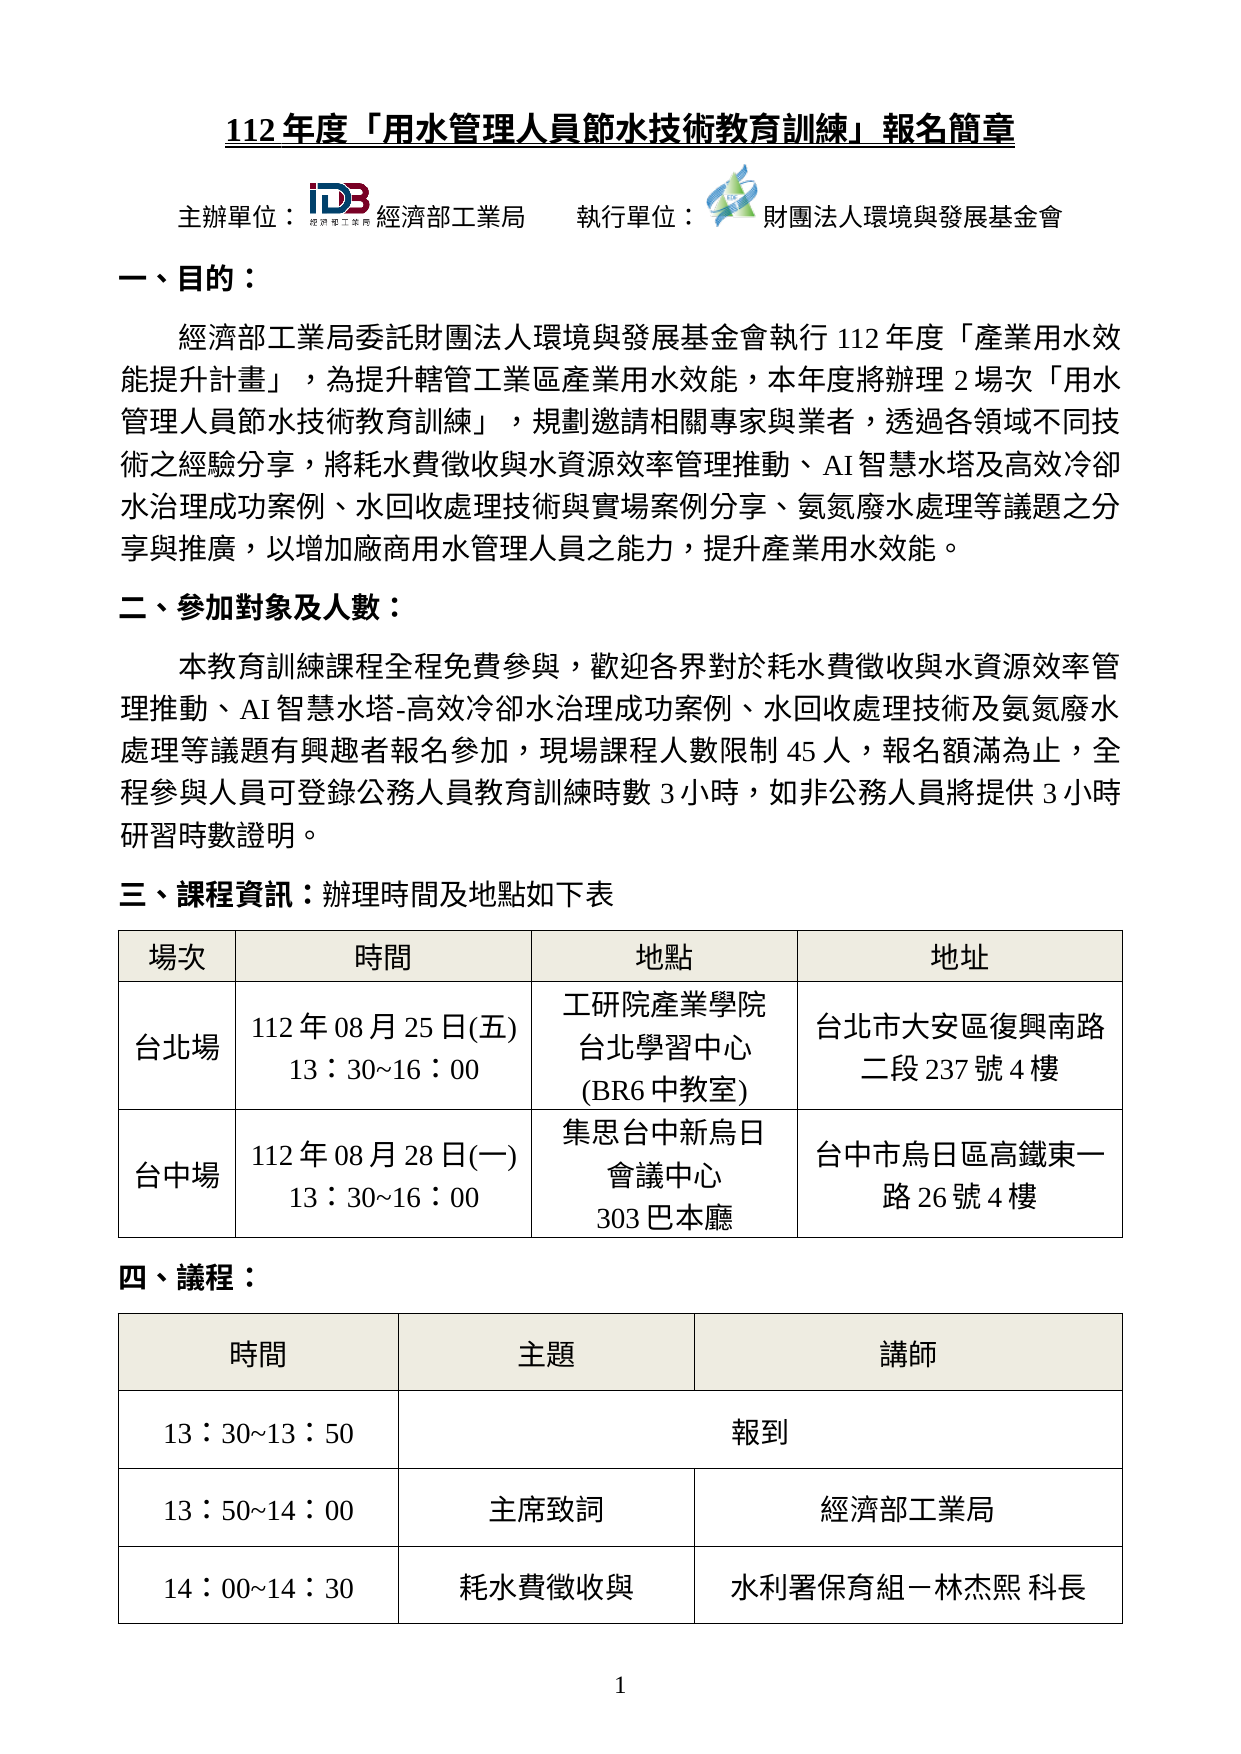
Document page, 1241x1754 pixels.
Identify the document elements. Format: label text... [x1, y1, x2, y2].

text 112年度「用水管理人員節水技術教育訓練」報名簡章 [118, 89, 1122, 164]
table_header 時間 [236, 931, 531, 981]
text 本教育訓練課程全程免費參與，歡迎各界對於耗水費徵收與水資源效率管理推動、AI智慧水塔-高效冷卻水治理成功案例、水回收處理技術及氨氮廢水處理等議題有興趣者報名參加，現場課程人數限制45人，報名額滿為止，全程參與人員可登錄公務人員教育訓練時數3小時，如非公務人員將提供3小時研習時數證明。 [120, 643, 1122, 855]
table_header 地址 [798, 931, 1122, 981]
table_cell 經濟部工業局 [695, 1469, 1122, 1546]
table_cell 台中市烏日區高鐵東一路26號4樓 [798, 1110, 1122, 1237]
text 三、課程資訊：辦理時間及地點如下表 [118, 855, 1122, 930]
table_header 時間 [119, 1314, 398, 1390]
table_cell 工研院產業學院 台北學習中心 (BR6中教室) [532, 982, 797, 1109]
table_header 主題 [399, 1314, 694, 1390]
table_cell 集思台中新烏日 會議中心 303巴本廳 [532, 1110, 797, 1237]
table_cell 台北市大安區復興南路二段237號4樓 [798, 982, 1122, 1109]
text 四、議程： [118, 1238, 1122, 1313]
text 一、目的： [118, 239, 1122, 314]
table_cell 112年08月28日(一) 13：30~16：00 [236, 1110, 531, 1237]
table_cell 報到 [399, 1391, 1122, 1468]
text 經濟部工業局委託財團法人環境與發展基金會執行112年度「產業用水效能提升計畫」，為提升轄管工業區產業用水效能，本年度將辦理2場次「用水管理人員節水技術教育訓練」，規劃邀請相關專家與業者，透過各領域不同技術之經驗分享，將耗水費徵收與水資源效率管理推動、AI智慧水塔及高效冷卻水治理成功案例、水回收處理技術與實場案例分享、氨氮廢水處理等議題之分享與推廣，以增加廠商用水管理人員之能力，提升產業用水效能。 [120, 314, 1122, 568]
table_cell 14：00~14：30 [119, 1547, 398, 1623]
table_header 場次 [119, 931, 235, 981]
table_header 地點 [532, 931, 797, 981]
table_cell 112年08月25日(五) 13：30~16：00 [236, 982, 531, 1109]
picture [706, 164, 758, 227]
picture [307, 181, 371, 227]
table_cell 台中場 [119, 1110, 235, 1237]
table_header 講師 [695, 1314, 1122, 1390]
table_cell 13：30~13：50 [119, 1391, 398, 1468]
text 二、參加對象及人數： [118, 568, 1122, 643]
table_cell 水利署保育組－林杰熙 科長 [695, 1547, 1122, 1623]
table_cell 台北場 [119, 982, 235, 1109]
table_cell 主席致詞 [399, 1469, 694, 1546]
table_cell 13：50~14：00 [119, 1469, 398, 1546]
text 主辦單位： 經濟部工業局 執行單位： 財團法人環境與發展基金會 [118, 164, 1122, 239]
table_cell 耗水費徵收與 水資源效率管理推動 [399, 1547, 694, 1623]
